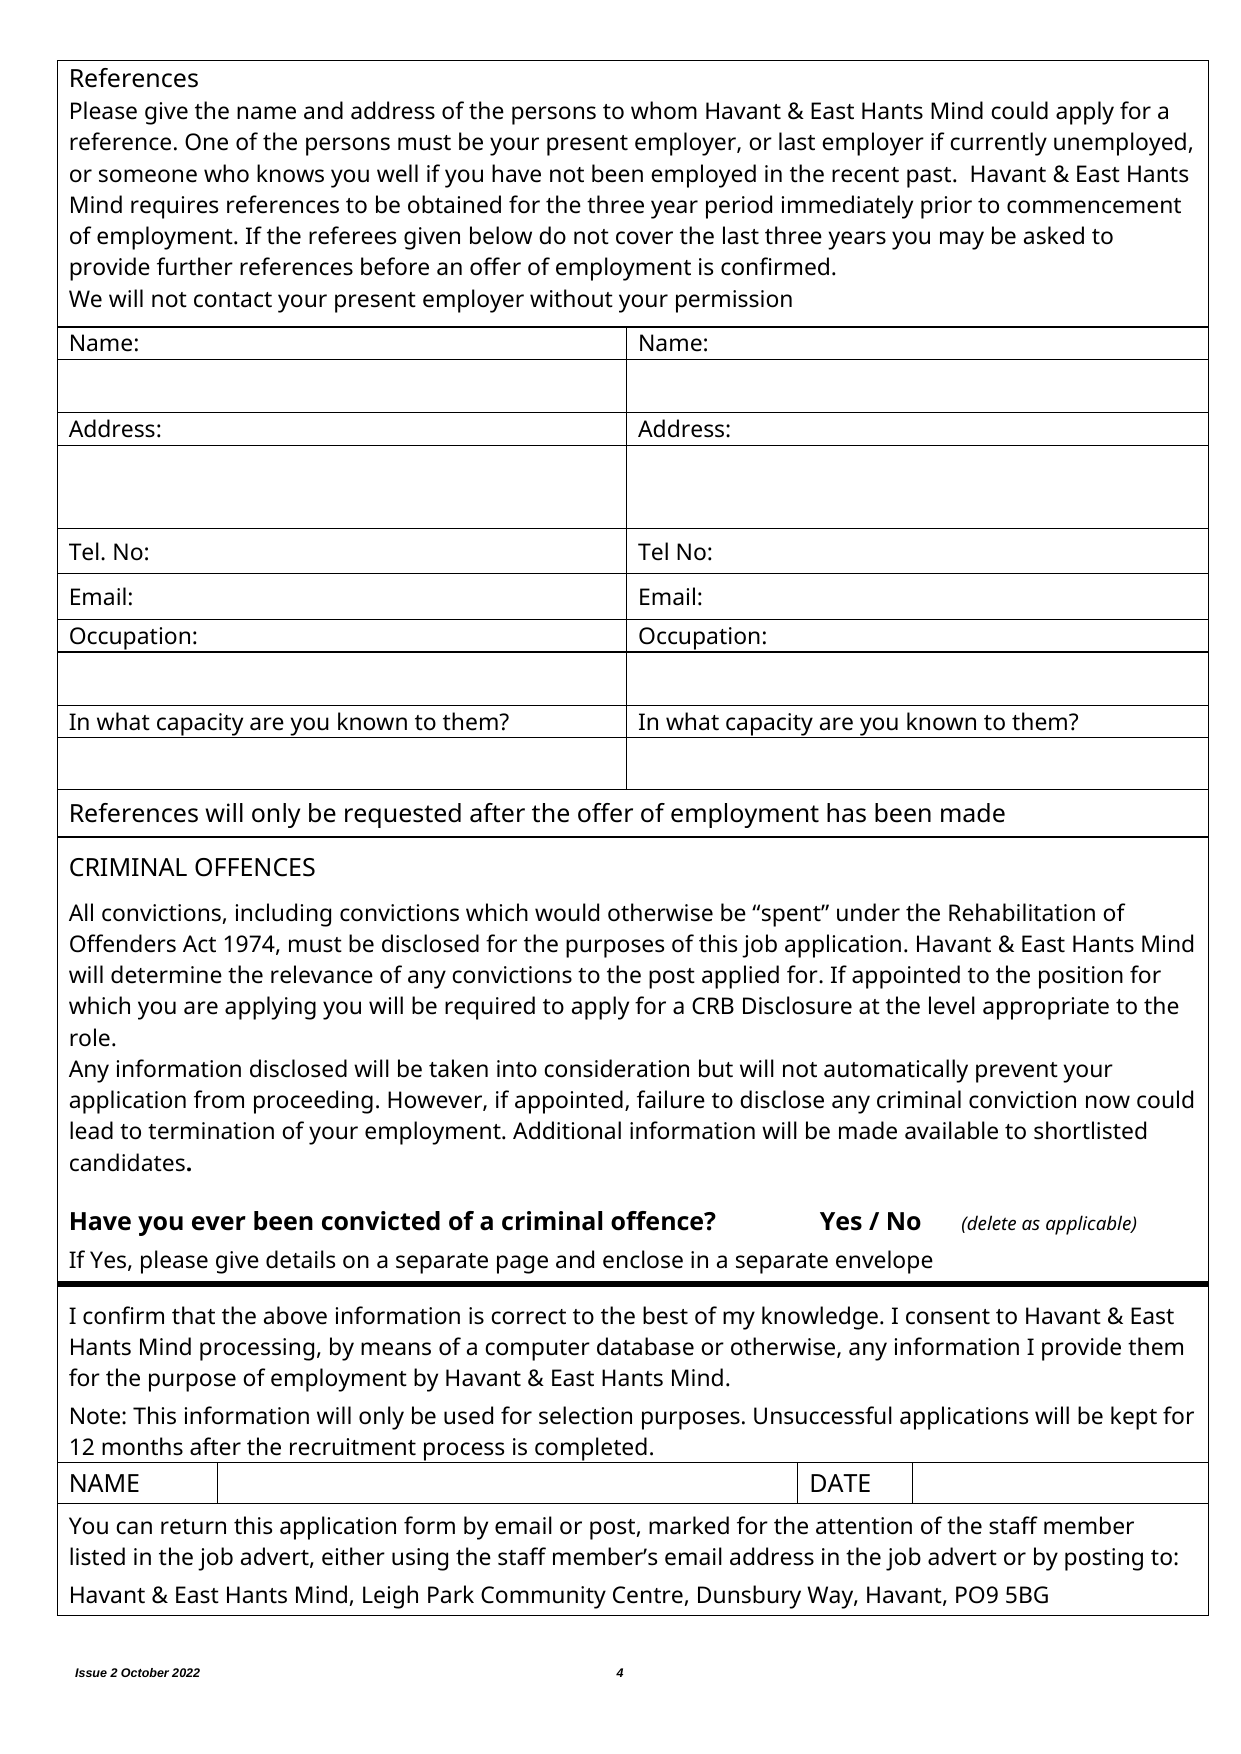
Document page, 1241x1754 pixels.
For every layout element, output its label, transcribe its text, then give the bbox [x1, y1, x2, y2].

table_cell [58, 738, 626, 789]
table_header References Please give the name and address of the persons to whom Havant & East Hants Mind could apply for a reference. One of the persons must be your present employer, or last employer if currently unemployed, or someone who knows you well if you have not been employed in the recent past. Havant & East Hants Mind requires references to be obtained for the three year period immediately prior to commencement of employment. If the referees given below do not cover the last three years you may be asked to provide further references before an offer of employment is confirmed. We will not contact your present employer without your permission [58, 61, 1208, 326]
table_cell Occupation: [58, 620, 626, 651]
table_cell [627, 446, 1208, 528]
table_cell [58, 446, 626, 528]
table_cell [627, 360, 1208, 412]
table_cell You can return this application form by email or post, marked for the attention of the staff member listed in the job advert, either using the staff member’s email address in the job advert or by posting to: Havant & East Hants Mind, Leigh Park Community Centre, Dunsbury Way, Havant, PO9 5BG [58, 1504, 1208, 1615]
table_cell Email: [58, 574, 626, 619]
table_cell Address: [627, 413, 1208, 444]
table_cell DATE [798, 1463, 912, 1502]
table_cell Email: [627, 574, 1208, 619]
table_cell NAME [58, 1463, 217, 1502]
table_cell CRIMINAL OFFENCES All convictions, including convictions which would otherwise be “spent” under the Rehabilitation of Offenders Act 1974, must be disclosed for the purposes of this job application. Havant & East Hants Mind will determine the relevance of any convictions to the post applied for. If appointed to the position for which you are applying you will be required to apply for a CRB Disclosure at the level appropriate to the role. Any information disclosed will be taken into consideration but will not automatically prevent your application from proceeding. However, if appointed, failure to disclose any criminal conviction now could lead to termination of your employment. Additional information will be made available to shortlisted candidates. Have you ever been convicted of a criminal offence? Yes / No (delete as applicable) If Yes, please give details on a separate page and enclose in a separate envelope [58, 838, 1208, 1281]
table_cell In what capacity are you known to them? [627, 706, 1208, 737]
table_cell Address: [58, 413, 626, 444]
table_cell [58, 653, 626, 705]
table_cell I confirm that the above information is correct to the best of my knowledge. I consent to Havant & East Hants Mind processing, by means of a computer database or otherwise, any information I provide them for the purpose of employment by Havant & East Hants Mind. Note: This information will only be used for selection purposes. Unsuccessful applications will be kept for 12 months after the recruitment process is completed. [58, 1287, 1208, 1462]
table_cell [218, 1463, 797, 1502]
table_cell Tel. No: [58, 529, 626, 573]
table_cell [58, 360, 626, 412]
table_cell [913, 1463, 1208, 1502]
table_cell References will only be requested after the offer of employment has been made [58, 790, 1208, 836]
table_cell In what capacity are you known to them? [58, 706, 626, 737]
table_cell Name: [58, 328, 626, 359]
table_cell [627, 738, 1208, 789]
table_cell Occupation: [627, 620, 1208, 651]
table_cell Name: [627, 328, 1208, 359]
table_cell [627, 653, 1208, 705]
table_cell Tel No: [627, 529, 1208, 573]
